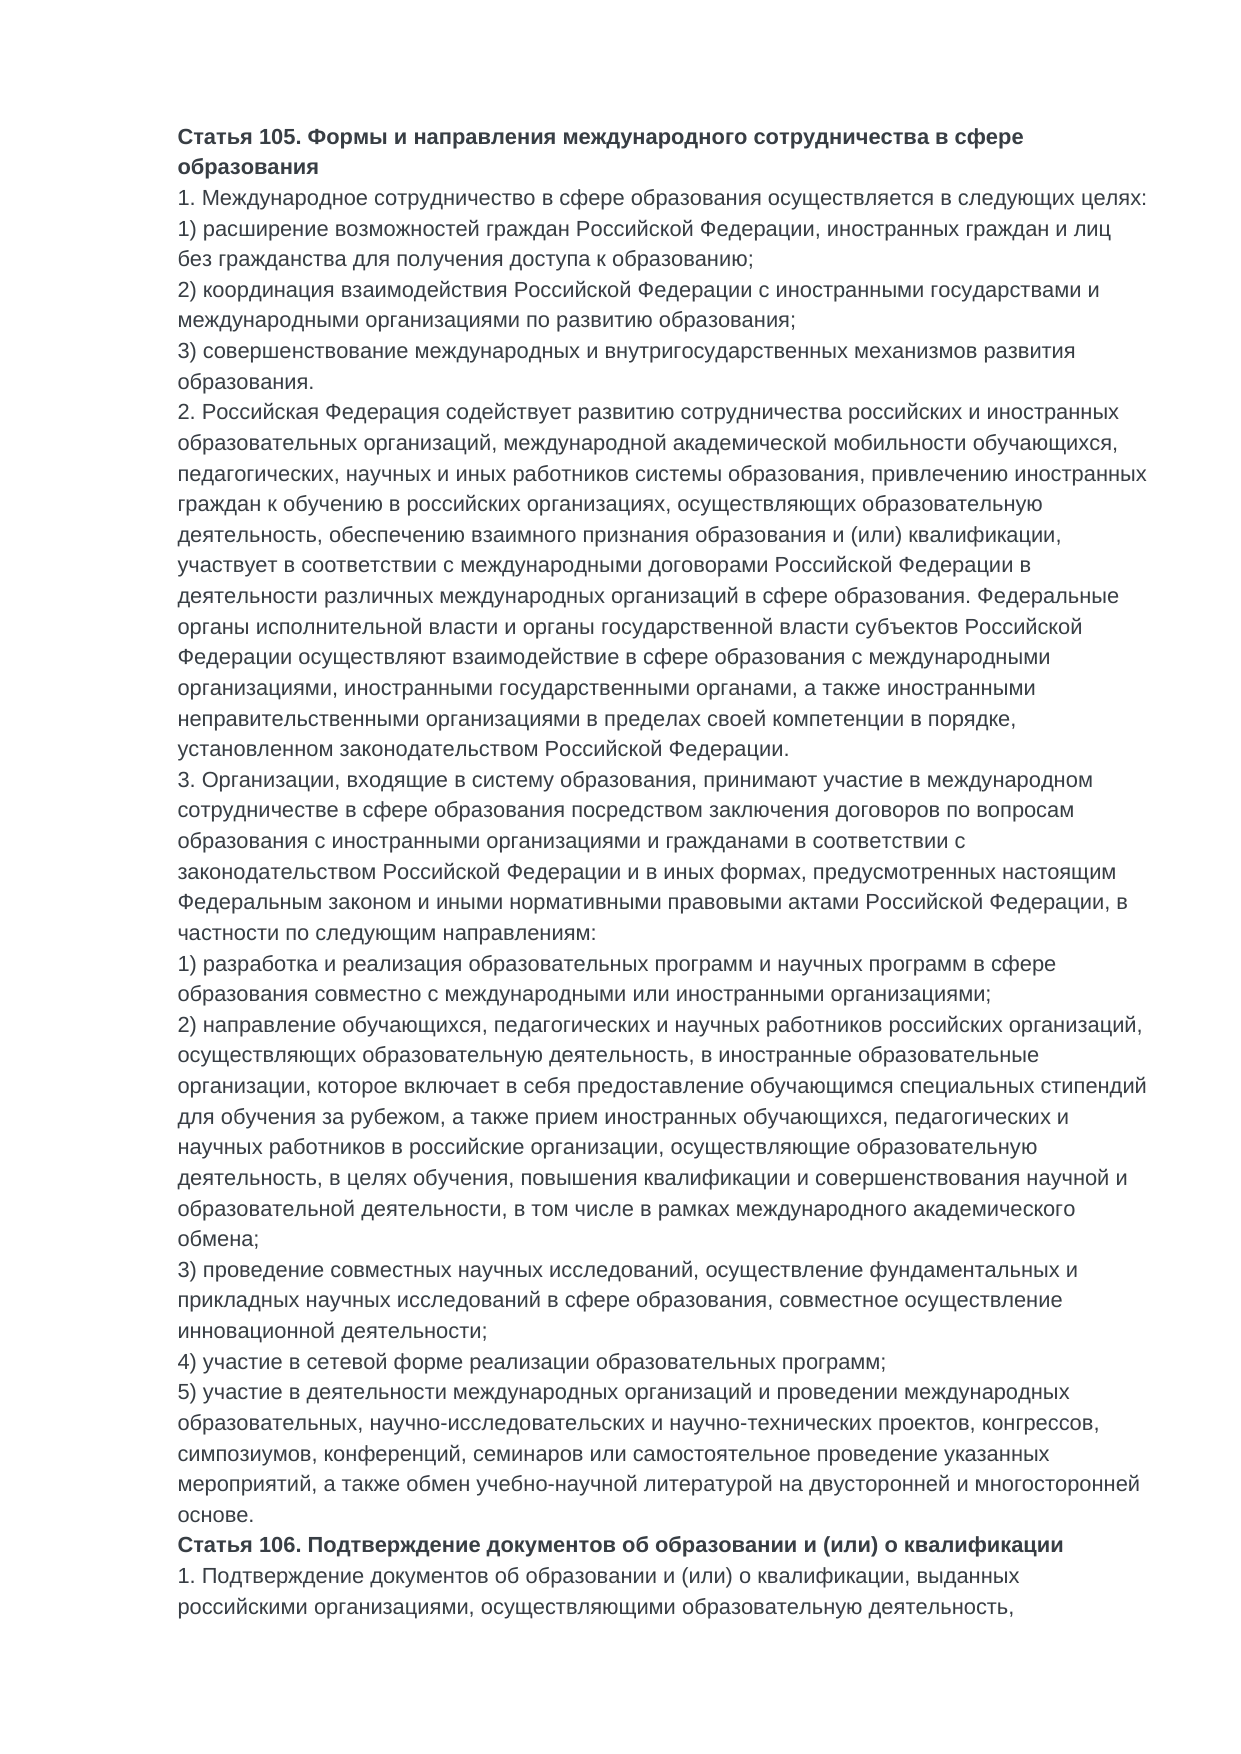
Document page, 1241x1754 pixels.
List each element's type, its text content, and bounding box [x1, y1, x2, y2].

text Статья 106. Подтверждение документов об образовании и (или) о квалификации [177, 1527, 1152, 1557]
text Статья 105. Формы и направления международного сотрудничества в сфере образования [177, 118, 1152, 179]
text 2. Российская Федерация содействует развитию сотрудничества российских и иностранных образовательных организаций, международной академической мобильности обучающихся, педагогических, научных и иных работников системы образования, привлечению иностранных граждан к обучению в российских организациях, осуществляющих образовательную деятельность, обеспечению взаимного признания образования и (или) квалификации, участвует в соответствии с международными договорами Российской Федерации в деятельности различных международных организаций в сфере образования. Федеральные органы исполнительной власти и органы государственной власти субъектов Российской Федерации осуществляют взаимодействие в сфере образования с международными организациями, иностранными государственными органами, а также иностранными неправительственными организациями в пределах своей компетенции в порядке, установленном законодательством Российской Федерации. [177, 394, 1152, 761]
text 1) разработка и реализация образовательных программ и научных программ в сфере образования совместно с международными или иностранными организациями; [177, 945, 1152, 1006]
text 5) участие в деятельности международных организаций и проведении международных образовательных, научно-исследовательских и научно-технических проектов, конгрессов, симпозиумов, конференций, семинаров или самостоятельное проведение указанных мероприятий, а также обмен учебно-научной литературой на двусторонней и многосторонней основе. [177, 1374, 1152, 1527]
text 3) совершенствование международных и внутригосударственных механизмов развития образования. [177, 332, 1152, 394]
text 2) координация взаимодействия Российской Федерации с иностранными государствами и международными организациями по развитию образования; [177, 271, 1152, 332]
text 4) участие в сетевой форме реализации образовательных программ; [177, 1343, 1152, 1374]
text 2) направление обучающихся, педагогических и научных работников российских организаций, осуществляющих образовательную деятельность, в иностранные образовательные организации, которое включает в себя предоставление обучающимся специальных стипендий для обучения за рубежом, а также прием иностранных обучающихся, педагогических и научных работников в российские организации, осуществляющие образовательную деятельность, в целях обучения, повышения квалификации и совершенствования научной и образовательной деятельности, в том числе в рамках международного академического обмена; [177, 1006, 1152, 1251]
text 1. Международное сотрудничество в сфере образования осуществляется в следующих целях: [177, 179, 1152, 210]
text 3) проведение совместных научных исследований, осуществление фундаментальных и прикладных научных исследований в сфере образования, совместное осуществление инновационной деятельности; [177, 1251, 1152, 1343]
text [177, 1557, 1152, 1619]
text 1) расширение возможностей граждан Российской Федерации, иностранных граждан и лиц без гражданства для получения доступа к образованию; [177, 210, 1152, 271]
text 3. Организации, входящие в систему образования, принимают участие в международном сотрудничестве в сфере образования посредством заключения договоров по вопросам образования с иностранными организациями и гражданами в соответствии с законодательством Российской Федерации и в иных формах, предусмотренных настоящим Федеральным законом и иными нормативными правовыми актами Российской Федерации, в частности по следующим направлениям: [177, 761, 1152, 945]
